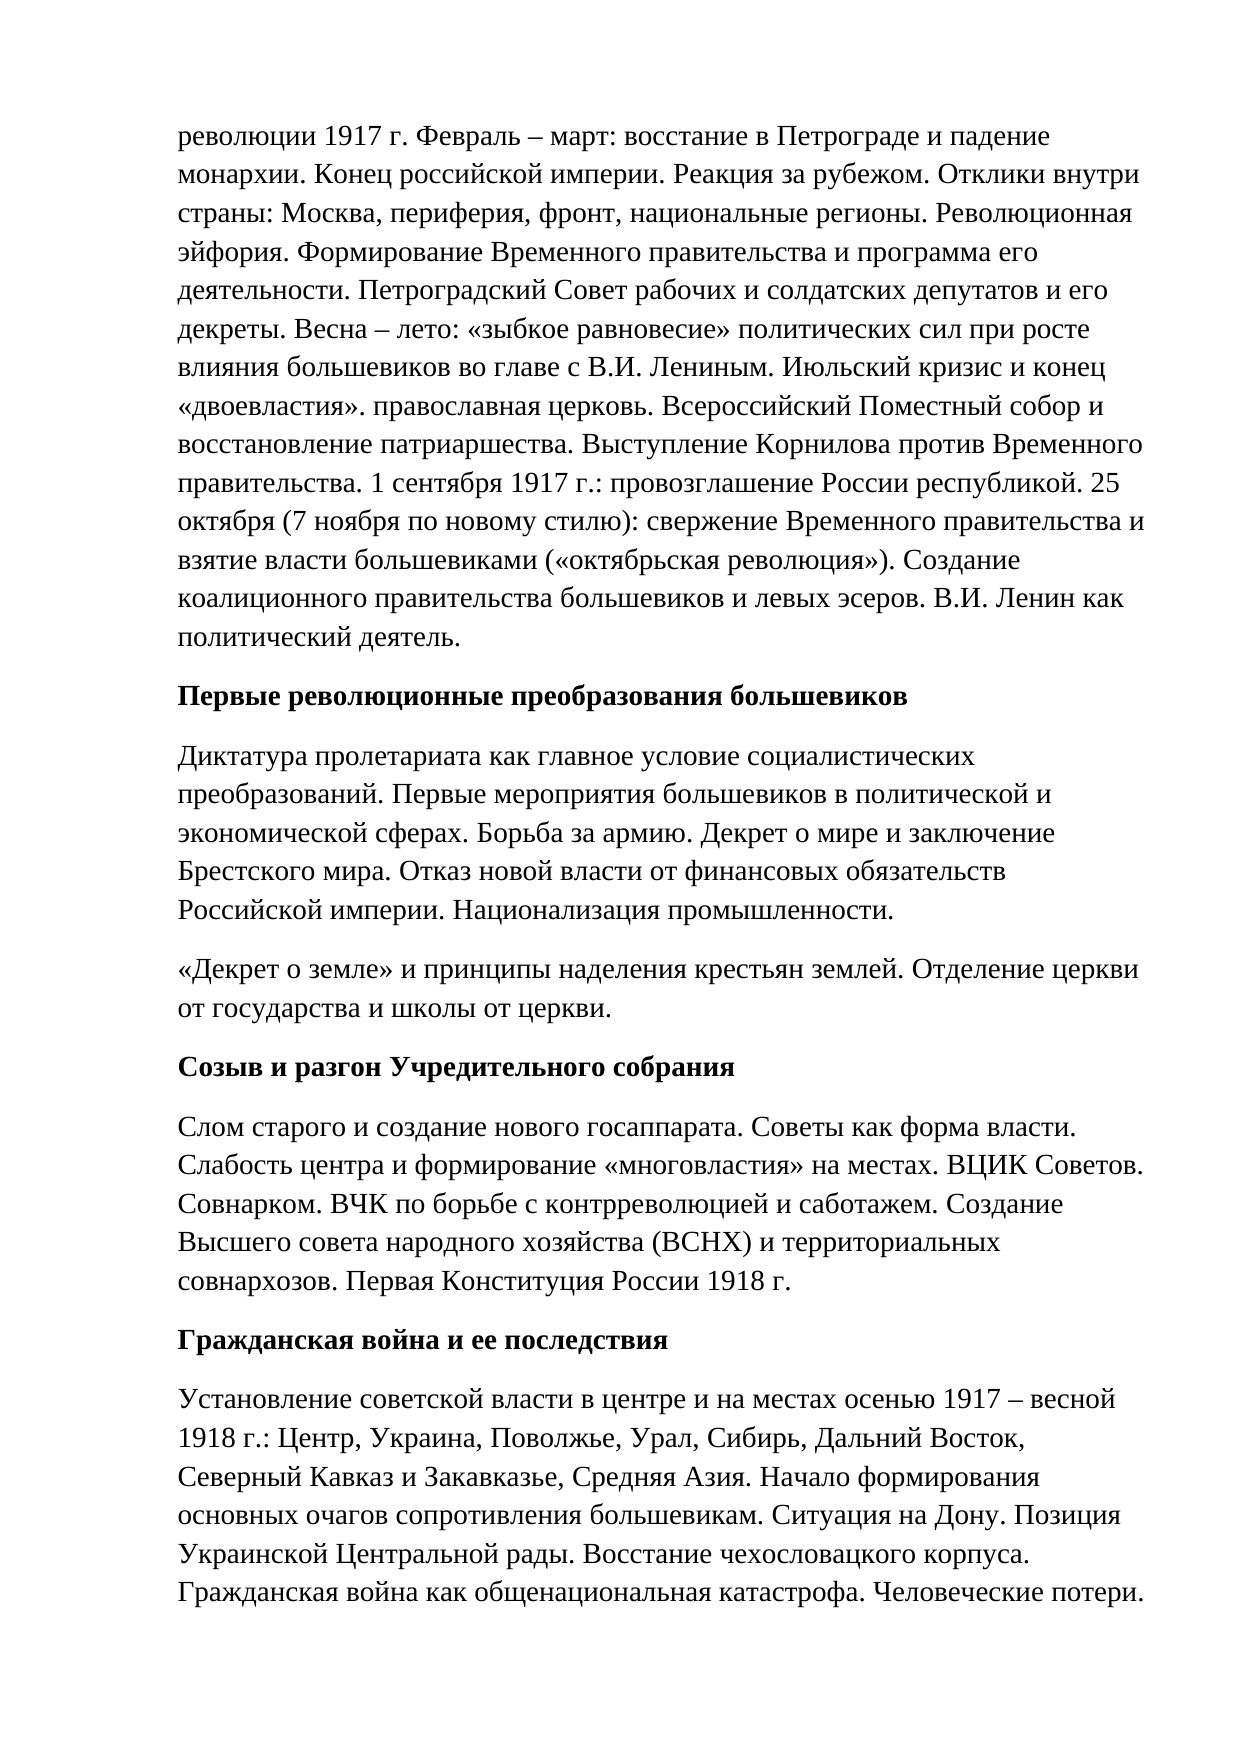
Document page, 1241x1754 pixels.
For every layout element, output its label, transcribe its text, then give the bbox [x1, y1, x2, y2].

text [177, 1382, 1152, 1608]
text «Декрет о земле» и принципы наделения крестьян землей. Отделение церкви от государства и школы от церкви. [177, 951, 1152, 1023]
text Первые революционные преобразования большевиков [177, 678, 1152, 712]
text Созыв и разгон Учредительного собрания [177, 1049, 1152, 1083]
text Диктатура пролетариата как главное условие социалистических преобразований. Первые мероприятия большевиков в политической и экономической сферах. Борьба за армию. Декрет о мире и заключение Брестского мира. Отказ новой власти от финансовых обязательств Российской империи. Национализация промышленности. [177, 738, 1152, 926]
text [177, 118, 1152, 653]
text Слом старого и создание нового госаппарата. Советы как форма власти. Слабость центра и формирование «многовластия» на местах. ВЦИК Советов. Совнарком. ВЧК по борьбе с контрреволюцией и саботажем. Создание Высшего совета народного хозяйства (ВСНХ) и территориальных совнархозов. Первая Конституция России 1918 г. [177, 1109, 1152, 1296]
text Гражданская война и ее последствия [177, 1322, 1152, 1356]
